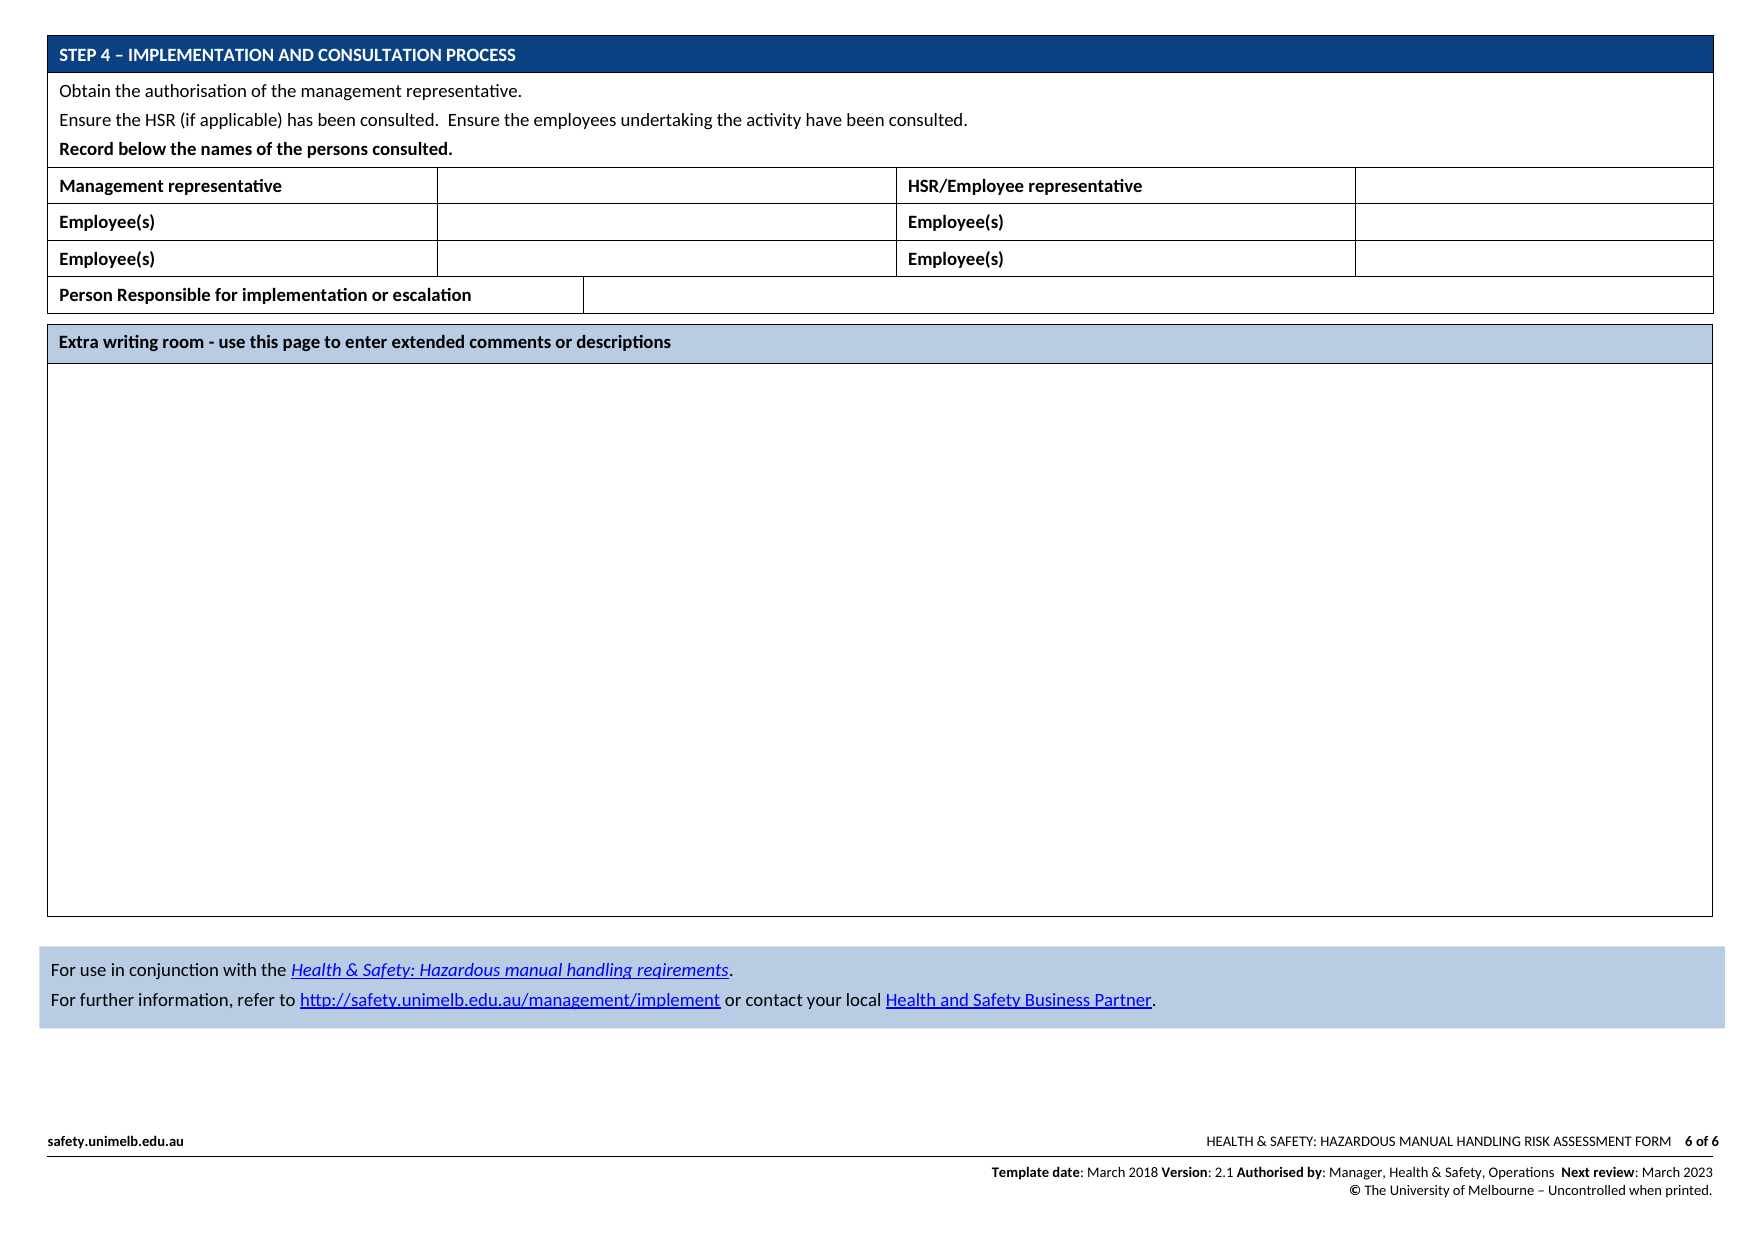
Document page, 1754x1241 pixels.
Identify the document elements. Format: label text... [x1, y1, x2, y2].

table_cell [438, 241, 896, 276]
table_cell Employee(s) [48, 204, 437, 239]
table_cell Employee(s) [48, 241, 437, 276]
table_cell Employee(s) [897, 204, 1355, 239]
table_cell [584, 277, 1713, 312]
table_cell Management representative [48, 168, 437, 203]
table_cell Employee(s) [897, 241, 1355, 276]
table_cell [1356, 241, 1713, 276]
table_cell HSR/Employee representative [897, 168, 1355, 203]
table_cell [438, 204, 896, 239]
table_cell Person Responsible for implementation or escalation [48, 277, 583, 312]
table_cell [1356, 168, 1713, 203]
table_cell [48, 73, 1713, 167]
table_header STEP 4 – ImpleMEntation and consultation process [48, 36, 1713, 72]
table_cell [438, 168, 896, 203]
table_cell [48, 364, 1712, 916]
table_cell [1356, 204, 1713, 239]
table_header Extra writing room - use this page to enter extended comments or descriptions [48, 325, 1712, 363]
